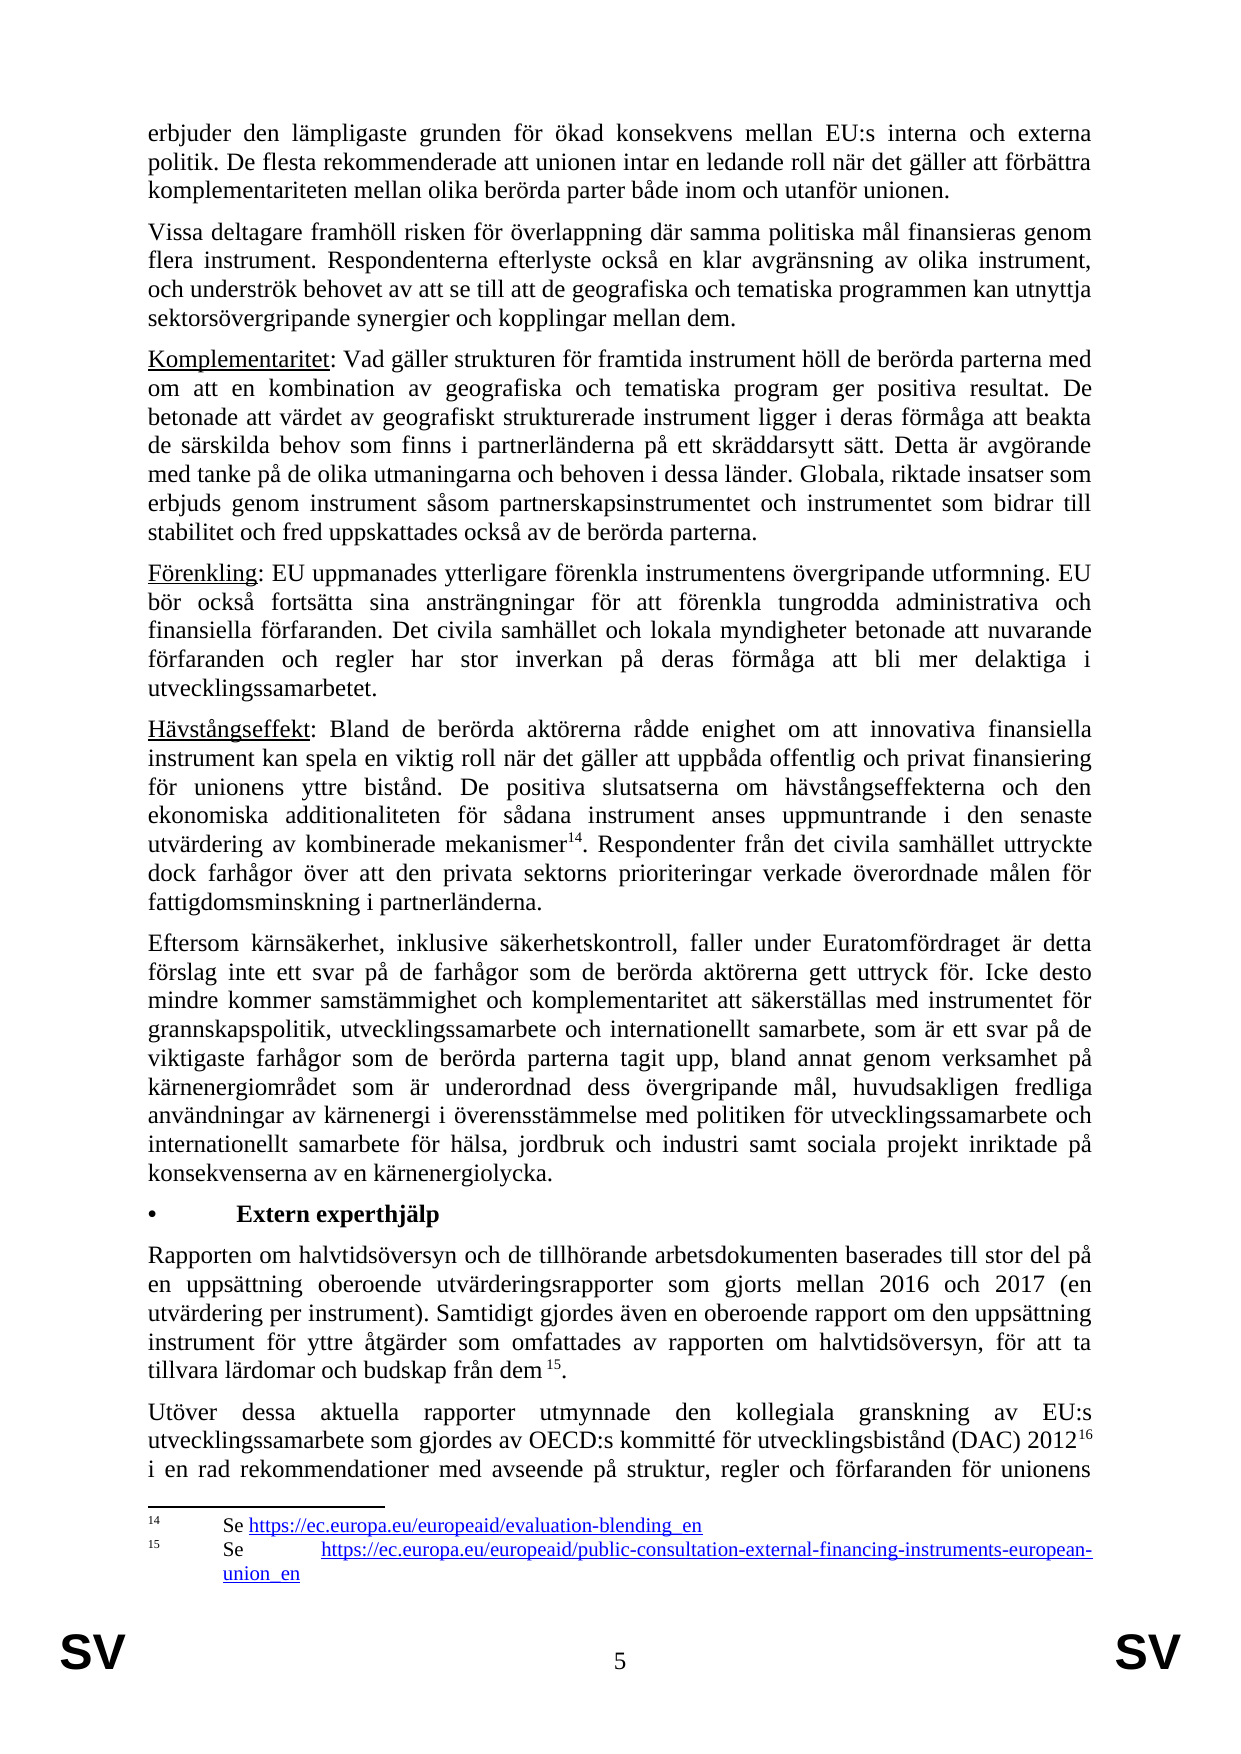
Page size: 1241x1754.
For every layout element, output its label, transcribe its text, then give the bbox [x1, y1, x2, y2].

text Hävstångseffekt: Bland de berörda aktörerna rådde enighet om att innovativa finansiella instrument kan spela en viktig roll när det gäller att uppbåda offentlig och privat finansiering för unionens yttre bistånd. De positiva slutsatserna om hävstångseffekterna och den ekonomiska additionaliteten för sådana instrument anses uppmuntrande i den senaste utvärdering av kombinerade mekanismer. Respondenter från det civila samhället uttryckte dock farhågor över att den privata sektorns prioriteringar verkade överordnade målen för fattigdomsminskning i partnerländerna. [148, 714, 1093, 916]
text Vissa deltagare framhöll risken för överlappning där samma politiska mål finansieras genom flera instrument. Respondenterna efterlyste också en klar avgränsning av olika instrument, och underströk behovet av att se till att de geografiska och tematiska programmen kan utnyttja sektorsövergripande synergier och kopplingar mellan dem. [148, 217, 1093, 332]
text Eftersom kärnsäkerhet, inklusive säkerhetskontroll, faller under Euratomfördraget är detta förslag inte ett svar på de farhågor som de berörda aktörerna gett uttryck för. Icke desto mindre kommer samstämmighet och komplementaritet att säkerställas med instrumentet för grannskapspolitik, utvecklingssamarbete och internationellt samarbete, som är ett svar på de viktigaste farhågor som de berörda parterna tagit upp, bland annat genom verksamhet på kärnenergiområdet som är underordnad dess övergripande mål, huvudsakligen fredliga användningar av kärnenergi i överensstämmelse med politiken för utvecklingssamarbete och internationellt samarbete för hälsa, jordbruk och industri samt sociala projekt inriktade på konsekvenserna av en kärnenergiolycka. [148, 928, 1093, 1187]
subtitle • Extern experthjälp [148, 1199, 1093, 1228]
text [148, 118, 1093, 204]
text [148, 1397, 1093, 1483]
text Förenkling: EU uppmanades ytterligare förenkla instrumentens övergripande utformning. EU bör också fortsätta sina ansträngningar för att förenkla tungrodda administrativa och finansiella förfaranden. Det civila samhället och lokala myndigheter betonade att nuvarande förfaranden och regler har stor inverkan på deras förmåga att bli mer delaktiga i utvecklingssamarbetet. [148, 558, 1093, 702]
text Komplementaritet: Vad gäller strukturen för framtida instrument höll de berörda parterna med om att en kombination av geografiska och tematiska program ger positiva resultat. De betonade att värdet av geografiskt strukturerade instrument ligger i deras förmåga att beakta de särskilda behov som finns i partnerländerna på ett skräddarsytt sätt. Detta är avgörande med tanke på de olika utmaningarna och behoven i dessa länder. Globala, riktade insatser som erbjuds genom instrument såsom partnerskapsinstrumentet och instrumentet som bidrar till stabilitet och fred uppskattades också av de berörda parterna. [148, 344, 1093, 546]
text Rapporten om halvtidsöversyn och de tillhörande arbetsdokumenten baserades till stor del på en uppsättning oberoende utvärderingsrapporter som gjorts mellan 2016 och 2017 (en utvärdering per instrument). Samtidigt gjordes även en oberoende rapport om den uppsättning instrument för yttre åtgärder som omfattades av rapporten om halvtidsöversyn, för att ta tillvara lärdomar och budskap från dem . [148, 1241, 1093, 1384]
